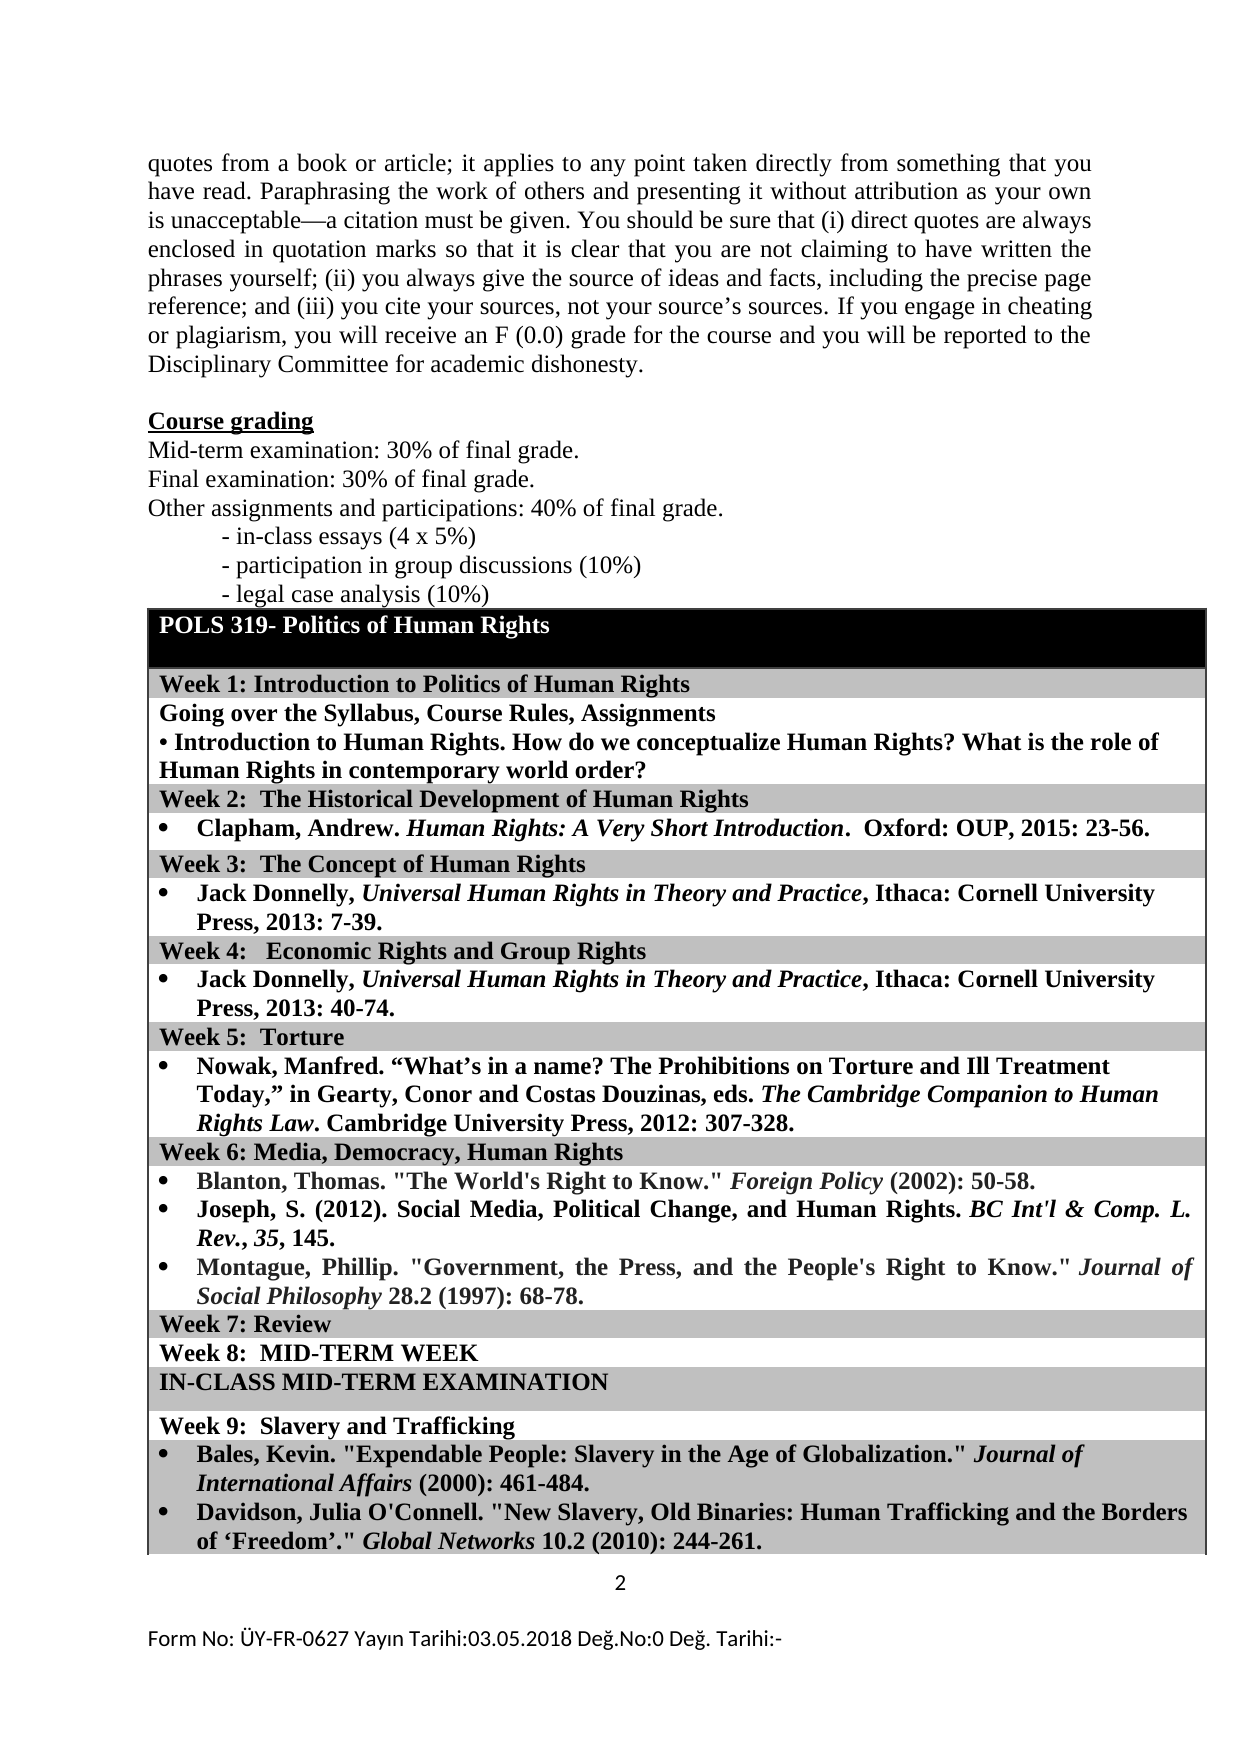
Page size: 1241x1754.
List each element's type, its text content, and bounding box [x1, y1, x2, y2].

table_cell Week 7: Review [149, 1310, 1205, 1338]
table_cell Week 8: MID-TERM WEEK [149, 1338, 1205, 1367]
text Mid-term examination: 30% of final grade. [148, 435, 1093, 464]
table_cell Nowak, Manfred. “What’s in a name? The Prohibitions on Torture and Ill Treatment Today,” in Gearty, Conor and Costas Douzinas, eds. The Cambridge Companion to Human Rights Law. Cambridge University Press, 2012: 307-328. [149, 1051, 1205, 1137]
table_cell Going over the Syllabus, Course Rules, Assignments • Introduction to Human Rights. How do we conceptualize Human Rights? What is the role of Human Rights in contemporary world order? [149, 698, 1205, 784]
table_header POLS 319- Politics of Human Rights [149, 610, 1205, 667]
table_cell Jack Donnelly, Universal Human Rights in Theory and Practice, Ithaca: Cornell University Press, 2013: 7-39. [149, 878, 1205, 936]
text Other assignments and participations: 40% of final grade. [148, 493, 1093, 521]
table_cell Week 6: Media, Democracy, Human Rights [149, 1137, 1205, 1166]
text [148, 148, 1093, 378]
text Course grading [148, 406, 1093, 435]
table_cell Week 1: Introduction to Politics of Human Rights [149, 669, 1205, 698]
table_cell Week 4: Economic Rights and Group Rights [149, 936, 1205, 964]
table_cell Blanton, Thomas. "The World's Right to Know." Foreign Policy (2002): 50-58. Joseph, S. (2012). Social Media, Political Change, and Human Rights. BC Int'l & Comp. L. Rev., 35, 145. Montague, Phillip. "Government, the Press, and the People's Right to Know." Journal of Social Philosophy 28.2 (1997): 68-78. [149, 1166, 1205, 1309]
table_cell Week 2: The Historical Development of Human Rights [149, 784, 1205, 813]
table_cell IN-CLASS MID-TERM EXAMINATION [149, 1367, 1205, 1411]
table_cell Bales, Kevin. "Expendable People: Slavery in the Age of Globalization." Journal of International Affairs (2000): 461-484. Davidson, Julia O'Connell. "New Slavery, Old Binaries: Human Trafficking and the Borders of ‘Freedom’." Global Networks 10.2 (2010): 244-261. [149, 1440, 1205, 1554]
table_cell Week 5: Torture [149, 1022, 1205, 1051]
table_cell Week 3: The Concept of Human Rights [149, 850, 1205, 878]
table_cell Week 9: Slavery and Trafficking [149, 1411, 1205, 1439]
text - participation in group discussions (10%) [148, 550, 1093, 579]
text Final examination: 30% of final grade. [148, 464, 1093, 493]
table_cell Clapham, Andrew. Human Rights: A Very Short Introduction. Oxford: OUP, 2015: 23-56. [149, 813, 1205, 849]
text - legal case analysis (10%) [148, 579, 1093, 608]
text - in-class essays (4 x 5%) [148, 521, 1093, 550]
table_cell Jack Donnelly, Universal Human Rights in Theory and Practice, Ithaca: Cornell University Press, 2013: 40-74. [149, 965, 1205, 1022]
